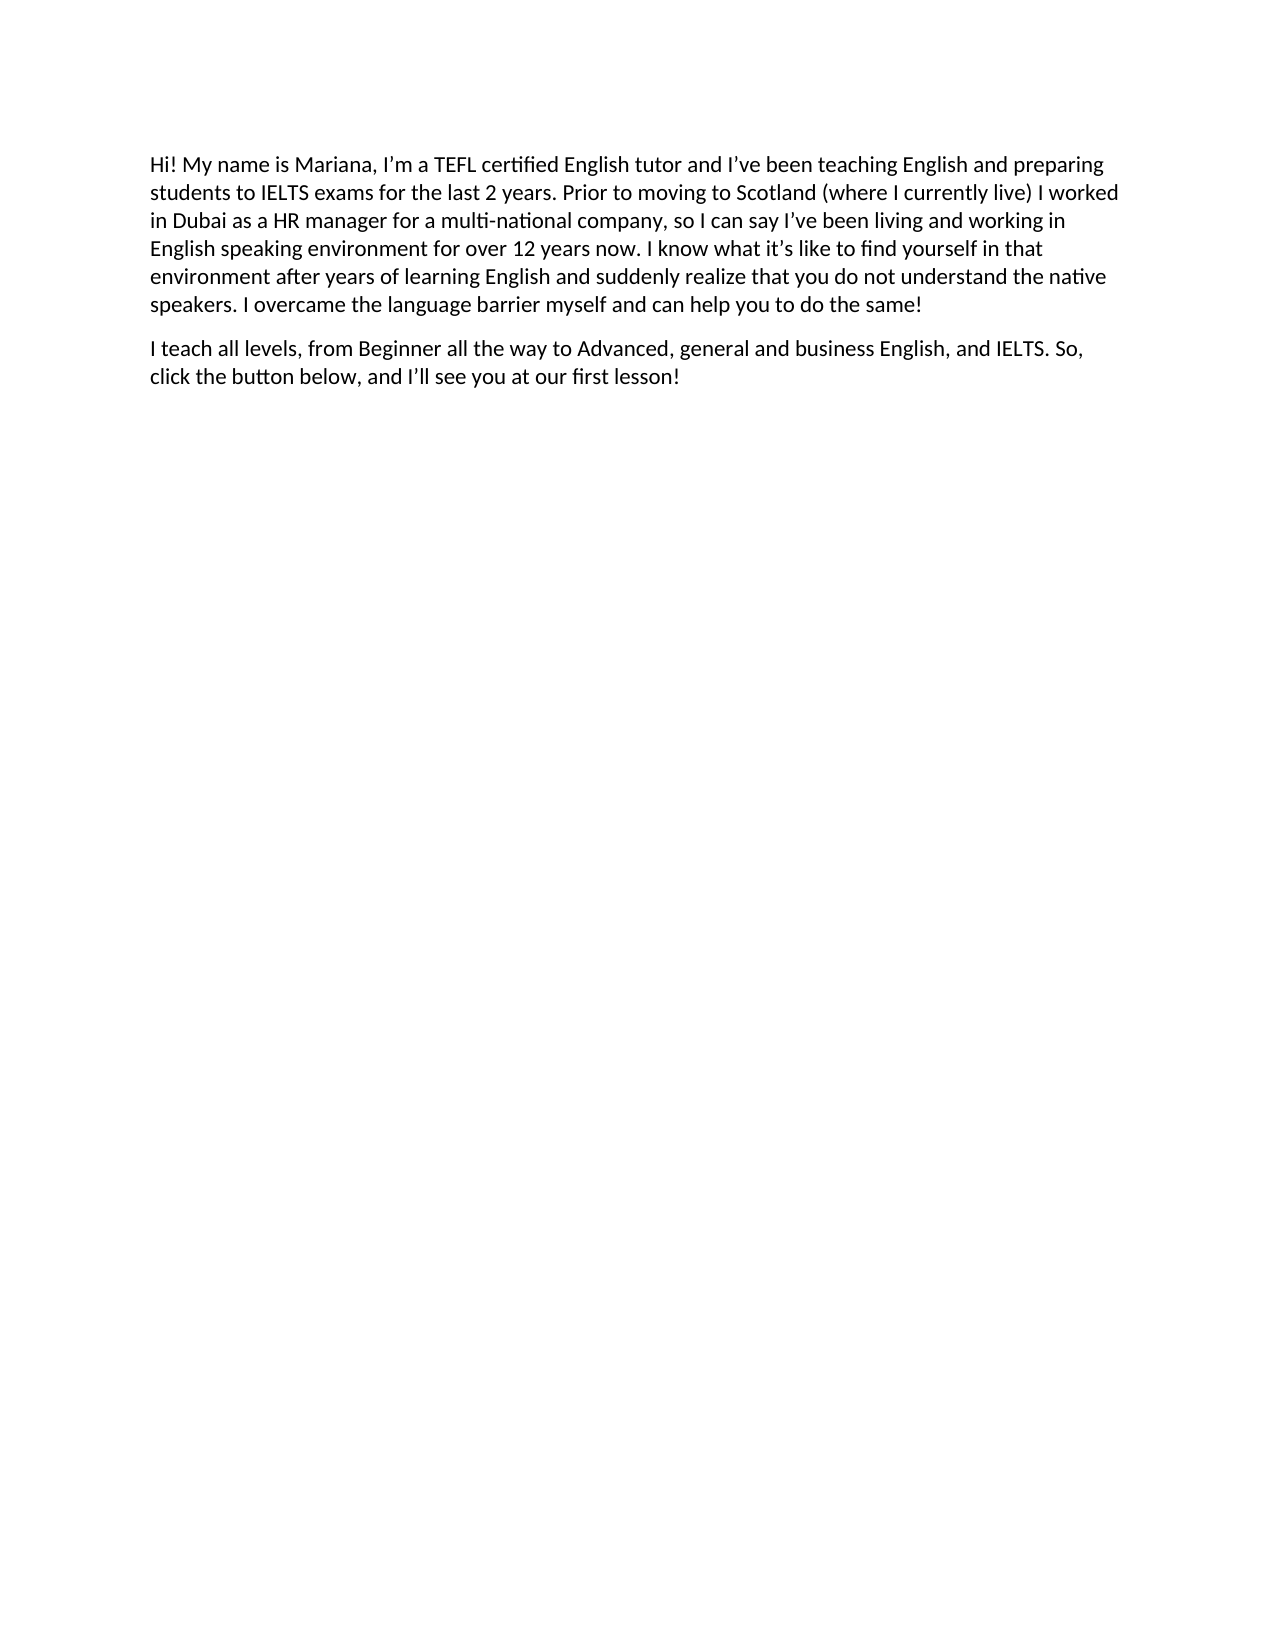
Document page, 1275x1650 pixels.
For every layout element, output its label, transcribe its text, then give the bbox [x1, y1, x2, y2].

text Hi! My name is Mariana, I’m a TEFL certified English tutor and I’ve been teaching English and preparing students to IELTS exams for the last 2 years. Prior to moving to Scotland (where I currently live) I worked in Dubai as a HR manager for a multi-national company, so I can say I’ve been living and working in English speaking environment for over 12 years now. I know what it’s like to find yourself in that environment after years of learning English and suddenly realize that you do not understand the native speakers. I overcame the language barrier myself and can help you to do the same! [150, 150, 1125, 318]
text I teach all levels, from Beginner all the way to Advanced, general and business English, and IELTS. So, click the button below, and I’ll see you at our first lesson! [150, 334, 1125, 390]
